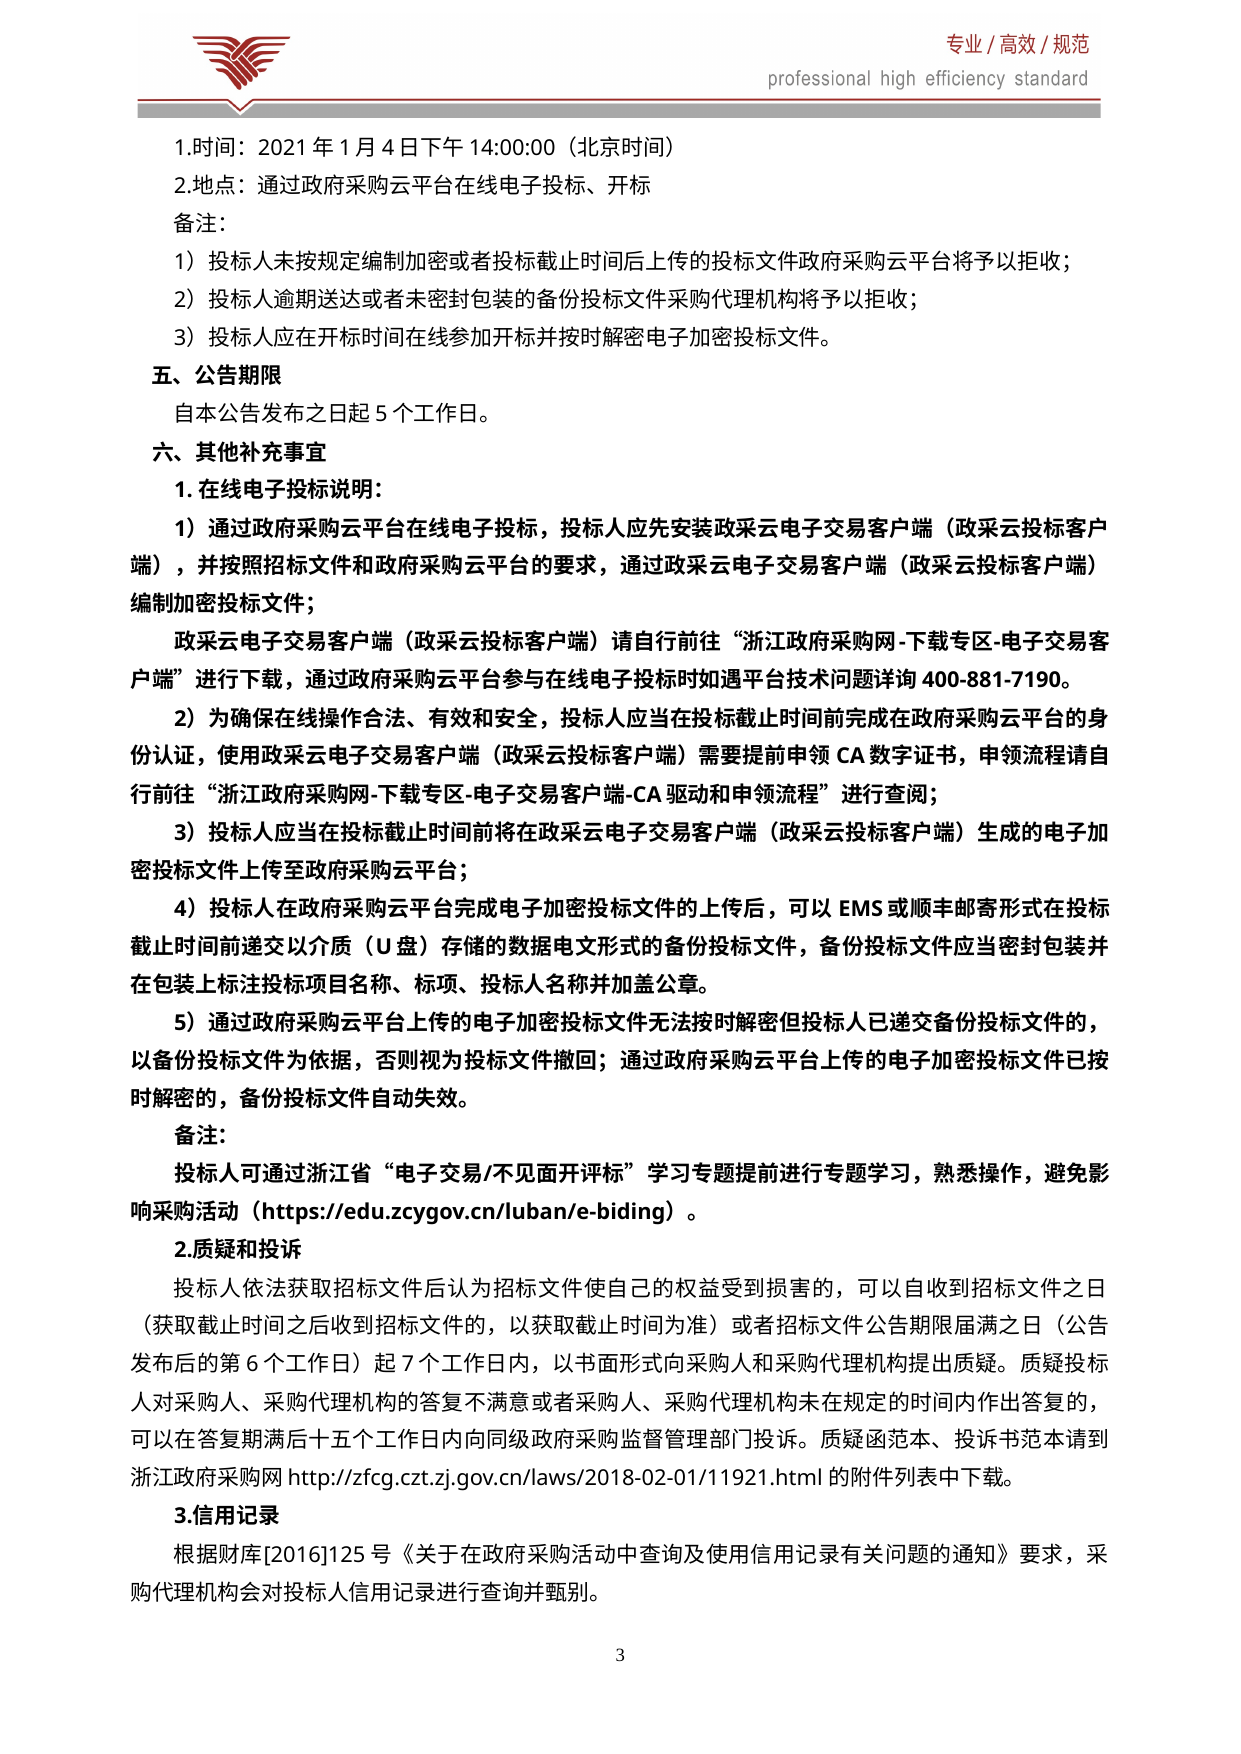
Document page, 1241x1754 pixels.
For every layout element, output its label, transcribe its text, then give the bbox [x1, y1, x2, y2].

picture [137, 13, 1101, 118]
text 2.地点：通过政府采购云平台在线电子投标、开标 [130, 168, 1110, 200]
text 1. 在线电子投标说明： [130, 472, 1110, 504]
text 4）投标人在政府采购云平台完成电子加密投标文件的上传后，可以EMS或顺丰邮寄形式在投标截止时间前递交以介质（U盘）存储的数据电文形式的备份投标文件，备份投标文件应当密封包装并在包装上标注投标项目名称、标项、投标人名称并加盖公章。 [130, 891, 1110, 998]
text 投标人依法获取招标文件后认为招标文件使自己的权益受到损害的，可以自收到招标文件之日（获取截止时间之后收到招标文件的，以获取截止时间为准）或者招标文件公告期限届满之日（公告发布后的第6个工作日）起7个工作日内，以书面形式向采购人和采购代理机构提出质疑。质疑投标人对采购人、采购代理机构的答复不满意或者采购人、采购代理机构未在规定的时间内作出答复的，可以在答复期满后十五个工作日内向同级政府采购监督管理部门投诉。质疑函范本、投诉书范本请到浙江政府采购网http://zfcg.czt.zj.gov.cn/laws/2018-02-01/11921.html 的附件列表中下载。 [130, 1271, 1110, 1492]
text 1）投标人未按规定编制加密或者投标截止时间后上传的投标文件政府采购云平台将予以拒收； [130, 244, 1110, 276]
text 2）为确保在线操作合法、有效和安全，投标人应当在投标截止时间前完成在政府采购云平台的身份认证，使用政采云电子交易客户端（政采云投标客户端）需要提前申领CA数字证书，申领流程请自行前往“浙江政府采购网-下载专区-电子交易客户端-CA驱动和申领流程”进行查阅； [130, 701, 1110, 808]
text 5）通过政府采购云平台上传的电子加密投标文件无法按时解密但投标人已递交备份投标文件的，以备份投标文件为依据，否则视为投标文件撤回；通过政府采购云平台上传的电子加密投标文件已按时解密的，备份投标文件自动失效。 [130, 1004, 1110, 1112]
text 五、公告期限 [130, 358, 1110, 390]
text 备注： [130, 1118, 1110, 1150]
text 2.质疑和投诉 [130, 1232, 1110, 1264]
text 3）投标人应在开标时间在线参加开标并按时解密电子加密投标文件。 [130, 320, 1110, 352]
text 投标人可通过浙江省“电子交易/不见面开评标”学习专题提前进行专题学习，熟悉操作，避免影响采购活动（https://edu.zcygov.cn/luban/e-biding）。 [130, 1156, 1110, 1226]
text 政采云电子交易客户端（政采云投标客户端）请自行前往“浙江政府采购网-下载专区-电子交易客户端”进行下载，通过政府采购云平台参与在线电子投标时如遇平台技术问题详询400-881-7190。 [130, 624, 1110, 694]
text 3）投标人应当在投标截止时间前将在政采云电子交易客户端（政采云投标客户端）生成的电子加密投标文件上传至政府采购云平台； [130, 815, 1110, 884]
text 备注： [130, 206, 1110, 238]
text 自本公告发布之日起5个工作日。 [130, 396, 1110, 428]
text 2）投标人逾期送达或者未密封包装的备份投标文件采购代理机构将予以拒收； [130, 282, 1110, 314]
text 1.时间：2021年1月4日下午14:00:00（北京时间） [130, 130, 1110, 162]
text 根据财库[2016]125号《关于在政府采购活动中查询及使用信用记录有关问题的通知》要求，采购代理机构会对投标人信用记录进行查询并甄别。 [130, 1537, 1110, 1606]
text 3.信用记录 [130, 1498, 1110, 1530]
text 1）通过政府采购云平台在线电子投标，投标人应先安装政采云电子交易客户端（政采云投标客户端），并按照招标文件和政府采购云平台的要求，通过政采云电子交易客户端（政采云投标客户端）编制加密投标文件； [130, 511, 1110, 618]
text 六、其他补充事宜 [130, 434, 1110, 466]
